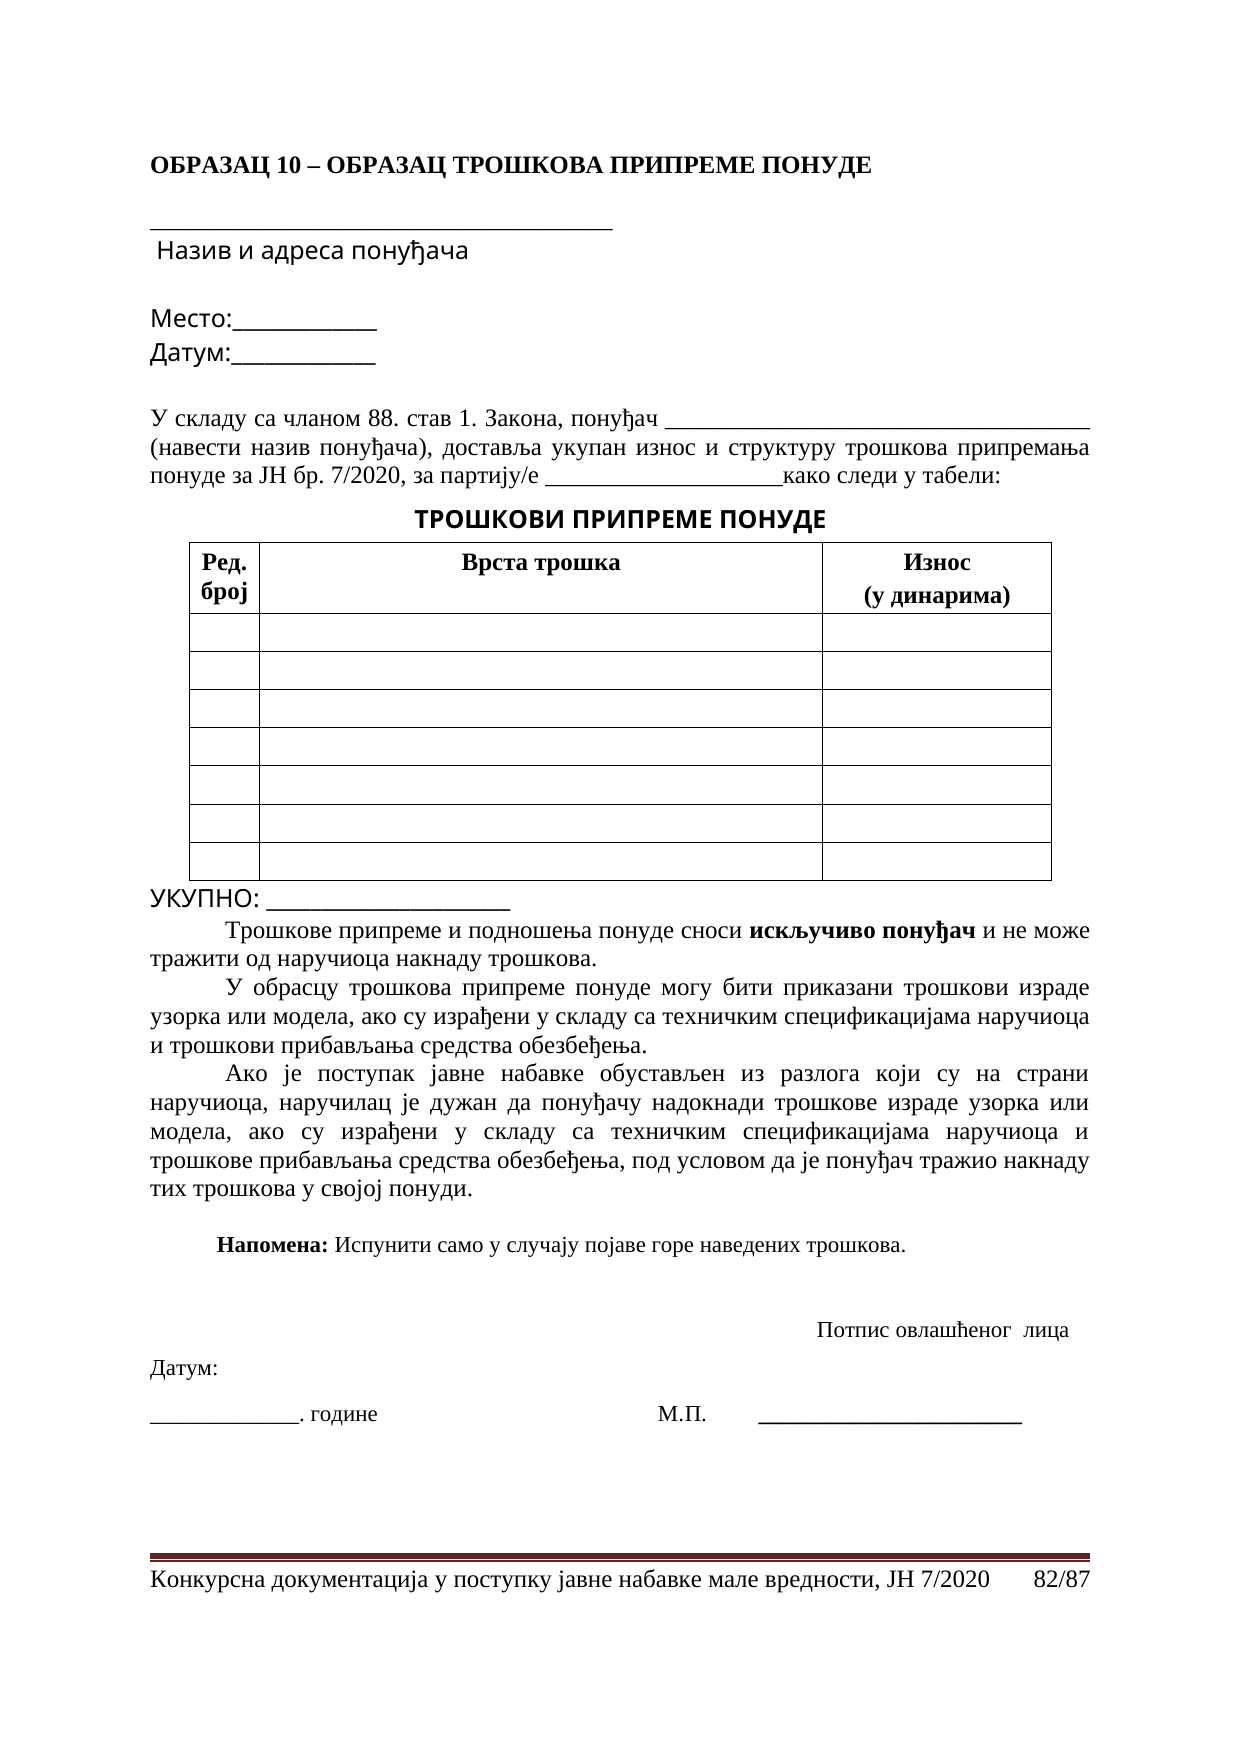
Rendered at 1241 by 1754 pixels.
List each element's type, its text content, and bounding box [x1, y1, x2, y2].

table_cell [190, 766, 259, 803]
table_cell [260, 805, 822, 842]
table_cell [190, 614, 259, 651]
table_cell [260, 690, 822, 727]
table_cell [823, 766, 1051, 803]
table_cell [260, 614, 822, 651]
text Трошкове припреме и подношења понуде сноси искључиво понуђач и не може тражити од наручиоца накнаду трошкова. [150, 915, 1090, 972]
text Датум: [150, 1354, 1090, 1380]
table_cell [190, 728, 259, 765]
table_cell [260, 728, 822, 765]
text Назив и адреса понуђача [150, 233, 1090, 267]
text У складу са чланом 88. став 1. Закона, понуђач __________________________________ (навести назив понуђача), доставља укупан износ и структуру трошкова припремања понуде за ЈН бр. 7/2020, за партију/е ___________________како следи у табели: [150, 403, 1090, 489]
table_header Ред. број [190, 543, 259, 613]
table_header Врста трошка [260, 543, 822, 613]
text Место:_____________ [150, 301, 1090, 335]
text _____________________________________ [150, 204, 1090, 233]
table_cell [260, 843, 822, 880]
table_cell [190, 843, 259, 880]
text _____________. године M.П. _______________________ [150, 1399, 1090, 1426]
table_cell [823, 652, 1051, 689]
table_cell [823, 614, 1051, 651]
text Датум:_____________ [150, 335, 1090, 369]
table_header Износ (у динарима) [823, 543, 1051, 613]
table_cell [260, 652, 822, 689]
text ТРОШКОВИ ПРИПРЕМЕ ПОНУДЕ [150, 502, 1090, 536]
table_cell [823, 690, 1051, 727]
table_cell [190, 690, 259, 727]
text Напомена: Испунити само у случају појаве горе наведених трошкова. [150, 1231, 1090, 1258]
text У обрасцу трошкова припреме понуде могу бити приказани трошкови израде узорка или модела, ако су израђени у складу са техничким спецификацијама наручиоца и трошкови прибављања средства обезбеђења. [150, 972, 1090, 1058]
table_cell [260, 766, 822, 803]
table_cell [823, 728, 1051, 765]
text Ако је поступак јавне набавке обустављен из разлога који су на страни наручиоца, наручилац је дужан да понуђачу надокнади трошкове израде узорка или модела, ако су израђени у складу са техничким спецификацијама наручиоца и трошкове прибављања средства обезбеђења, под условом да је понуђач тражио накнаду тих трошкова у својој понуди. [150, 1058, 1090, 1202]
table_cell [190, 805, 259, 842]
table_cell [823, 843, 1051, 880]
text Потпис овлашћеног лица [150, 1316, 1083, 1342]
text УКУПНО: ______________________ [150, 536, 1090, 915]
table_cell [190, 652, 259, 689]
text ОБРАЗАЦ 10 – ОБРАЗАЦ ТРОШКОВА ПРИПРЕМЕ ПОНУДЕ [150, 150, 1090, 179]
table_cell [823, 805, 1051, 842]
